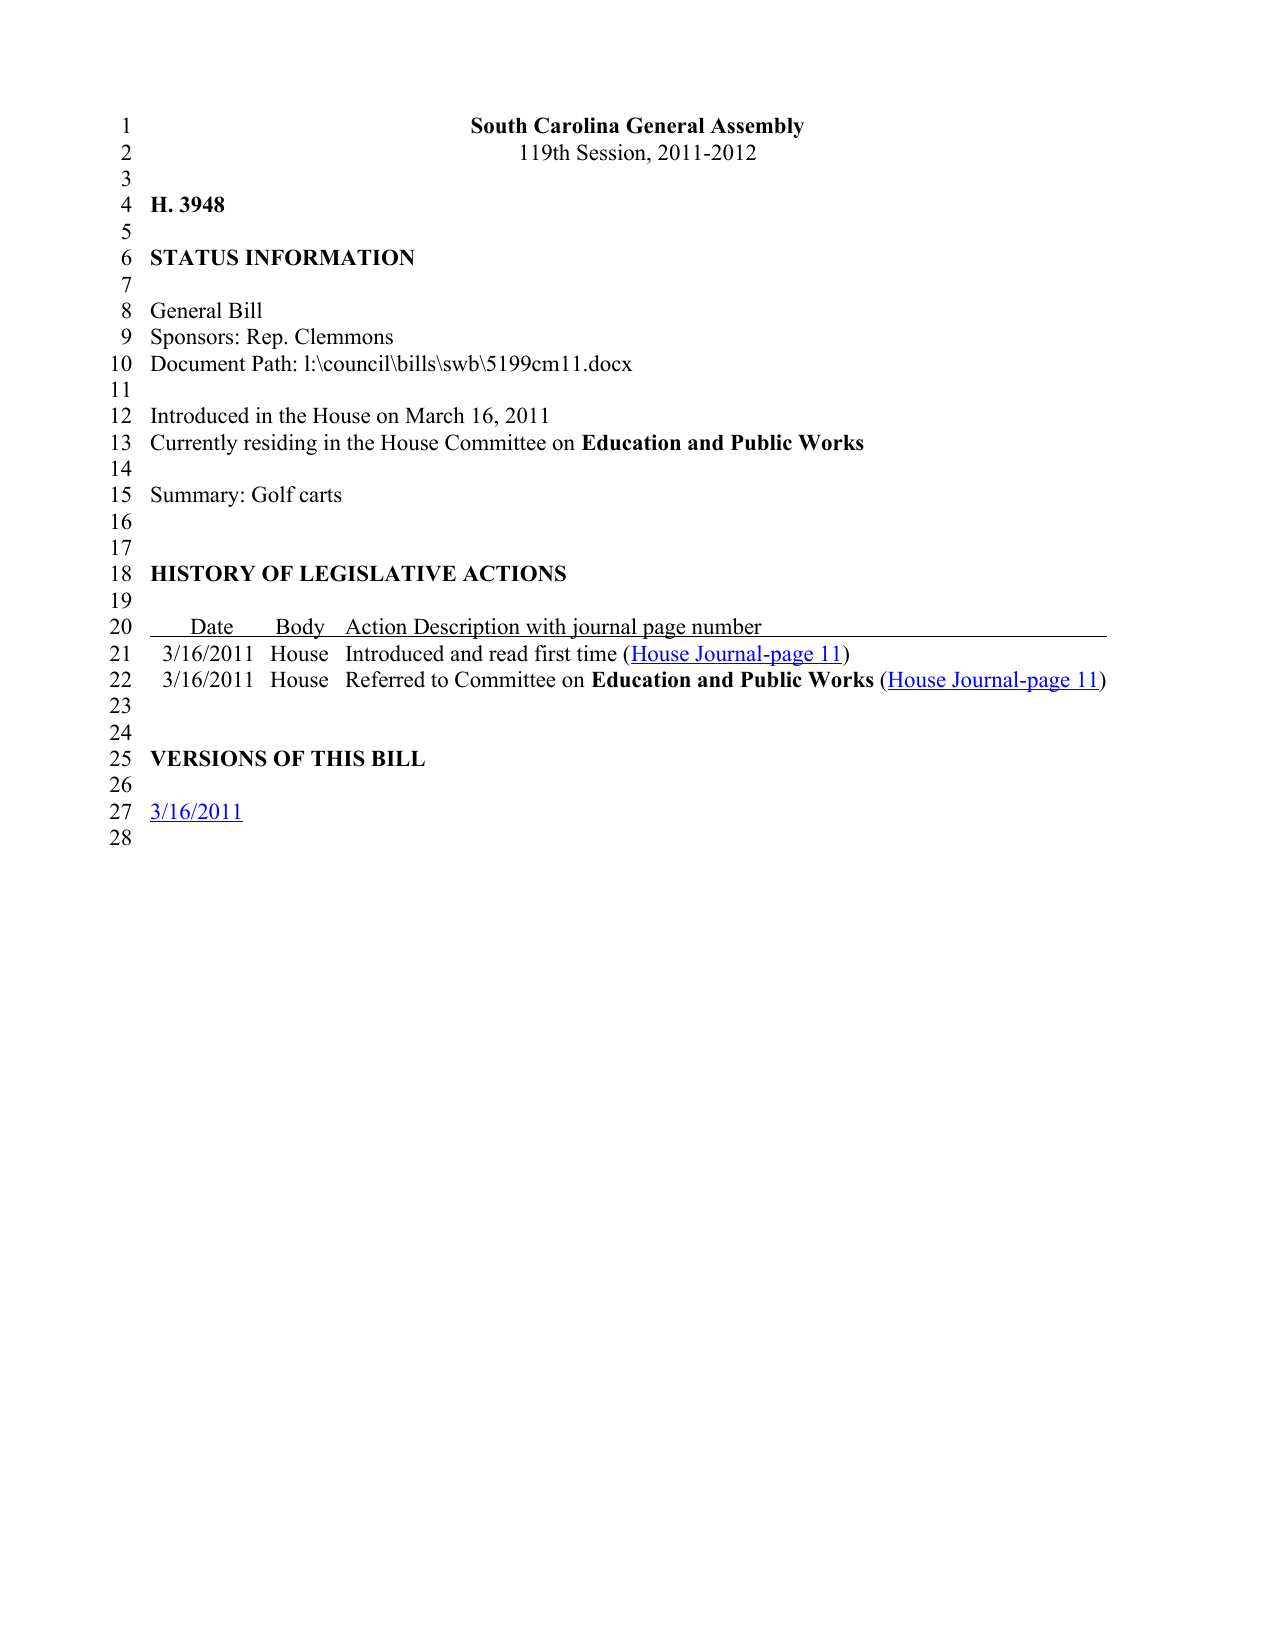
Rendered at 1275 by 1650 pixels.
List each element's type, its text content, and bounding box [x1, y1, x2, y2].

text H. 3948 [150, 192, 1125, 218]
text Summary: Golf carts [150, 481, 1125, 508]
text 3/16/2011 House Referred to Committee on Education and Public Works (House Journal-page 11) [150, 666, 1125, 692]
text South Carolina General Assembly [150, 112, 1125, 139]
text Sponsors: Rep. Clemmons [150, 323, 1125, 350]
text 3/16/2011 [150, 798, 1125, 824]
text General Bill [150, 297, 1125, 323]
text VERSIONS OF THIS BILL [150, 745, 1125, 771]
text Introduced in the House on March 16, 2011 [150, 402, 1125, 429]
text Currently residing in the House Committee on Education and Public Works [150, 429, 1125, 455]
text HISTORY OF LEGISLATIVE ACTIONS [150, 561, 1125, 587]
text 119th Session, 2011-2012 [150, 139, 1125, 165]
text Date Body Action Description with journal page number [150, 613, 1125, 639]
text STATUS INFORMATION [150, 244, 1125, 271]
text Document Path: l:\council\bills\swb\5199cm11.docx [150, 350, 1125, 376]
text 3/16/2011 House Introduced and read first time (House Journal-page 11) [150, 639, 1125, 666]
